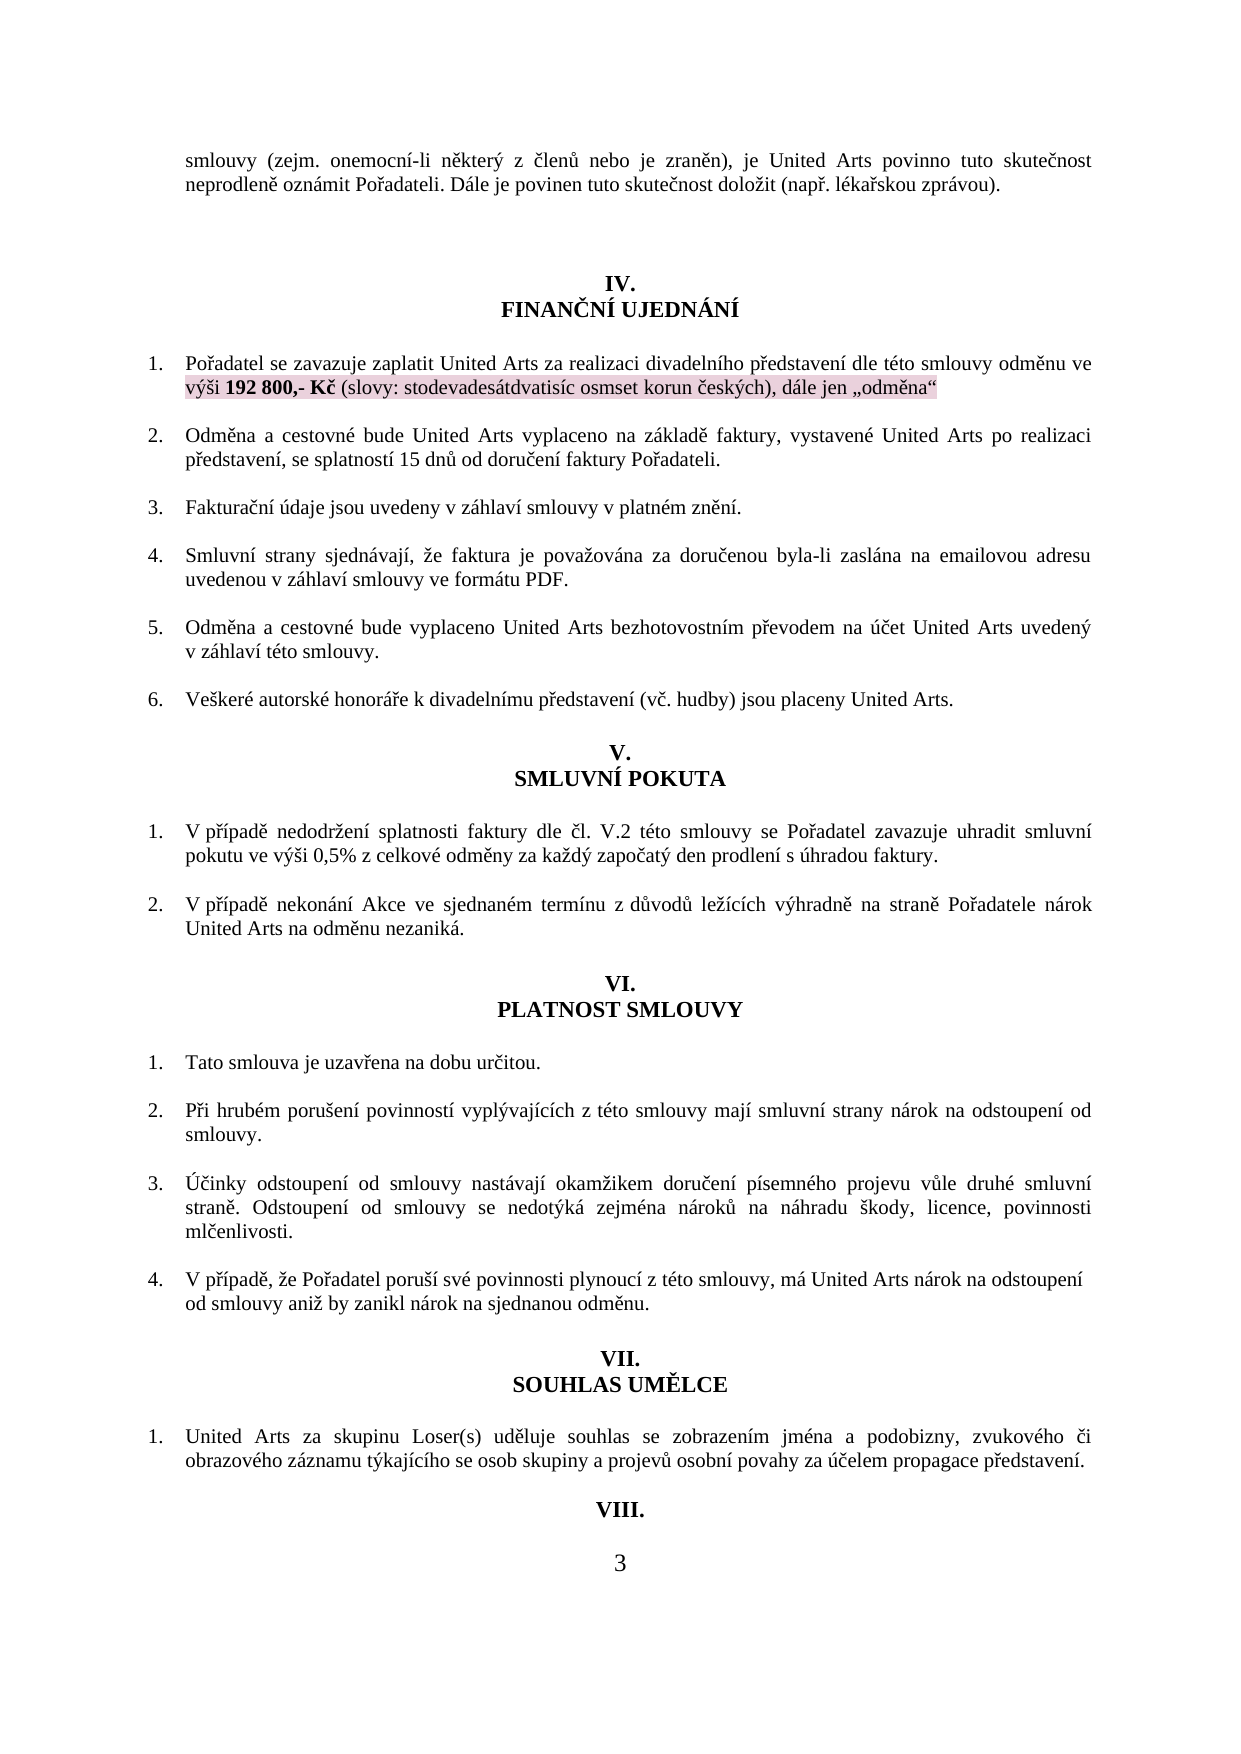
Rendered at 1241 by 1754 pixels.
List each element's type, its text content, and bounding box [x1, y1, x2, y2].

list V případě, že Pořadatel poruší své povinnosti plynoucí z této smlouvy, má United Arts nárok na odstoupení od smlouvy aniž by zanikl nárok na sjednanou odměnu. [148, 1267, 1093, 1315]
list Pořadatel se zavazuje zaplatit United Arts za realizaci divadelního představení dle této smlouvy odměnu ve výši 192 800,- Kč (slovy: stodevadesátdvatisíc osmset korun českých), dále jen „odměna“ [148, 351, 1093, 399]
list Odměna a cestovné bude United Arts vyplaceno na základě faktury, vystavené United Arts po realizaci představení, se splatností 15 dnů od doručení faktury Pořadateli. [148, 423, 1093, 471]
text VI. PLATNOST SMLOUVY [148, 970, 1093, 1023]
list United Arts za skupinu Loser(s) uděluje souhlas se zobrazením jména a podobizny, zvukového či obrazového záznamu týkajícího se osob skupiny a projevů osobní povahy za účelem propagace představení. [148, 1424, 1093, 1472]
text VIII. DŮVĚRNOST [148, 1496, 1093, 1523]
list V případě nedodržení splatnosti faktury dle čl. V.2 této smlouvy se Pořadatel zavazuje uhradit smluvní pokutu ve výši 0,5% z celkové odměny za každý započatý den prodlení s úhradou faktury. [148, 819, 1093, 867]
list Fakturační údaje jsou uvedeny v záhlaví smlouvy v platném znění. [148, 495, 1093, 519]
list Odměna a cestovné bude vyplaceno United Arts bezhotovostním převodem na účet United Arts uvedený v záhlaví této smlouvy. [148, 615, 1093, 663]
text IV. FINANČNÍ UJEDNÁNÍ [148, 270, 1093, 323]
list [148, 148, 1093, 196]
list Tato smlouva je uzavřena na dobu určitou. [148, 1050, 1093, 1074]
list Při hrubém porušení povinností vyplývajících z této smlouvy mají smluvní strany nárok na odstoupení od smlouvy. [148, 1098, 1093, 1146]
list Smluvní strany sjednávají, že faktura je považována za doručenou byla-li zaslána na emailovou adresu uvedenou v záhlaví smlouvy ve formátu PDF. [148, 543, 1093, 591]
text VII. SOUHLAS UMĚLCE [148, 1345, 1093, 1398]
list V případě nekonání Akce ve sjednaném termínu z důvodů ležících výhradně na straně Pořadatele nárok United Arts na odměnu nezaniká. [148, 892, 1093, 940]
list Účinky odstoupení od smlouvy nastávají okamžikem doručení písemného projevu vůle druhé smluvní straně. Odstoupení od smlouvy se nedotýká zejména nároků na náhradu škody, licence, povinnosti mlčenlivosti. [148, 1171, 1093, 1243]
list Veškeré autorské honoráře k divadelnímu představení (vč. hudby) jsou placeny United Arts. [148, 687, 1093, 711]
text V. SMLUVNÍ POKUTA [148, 739, 1093, 792]
